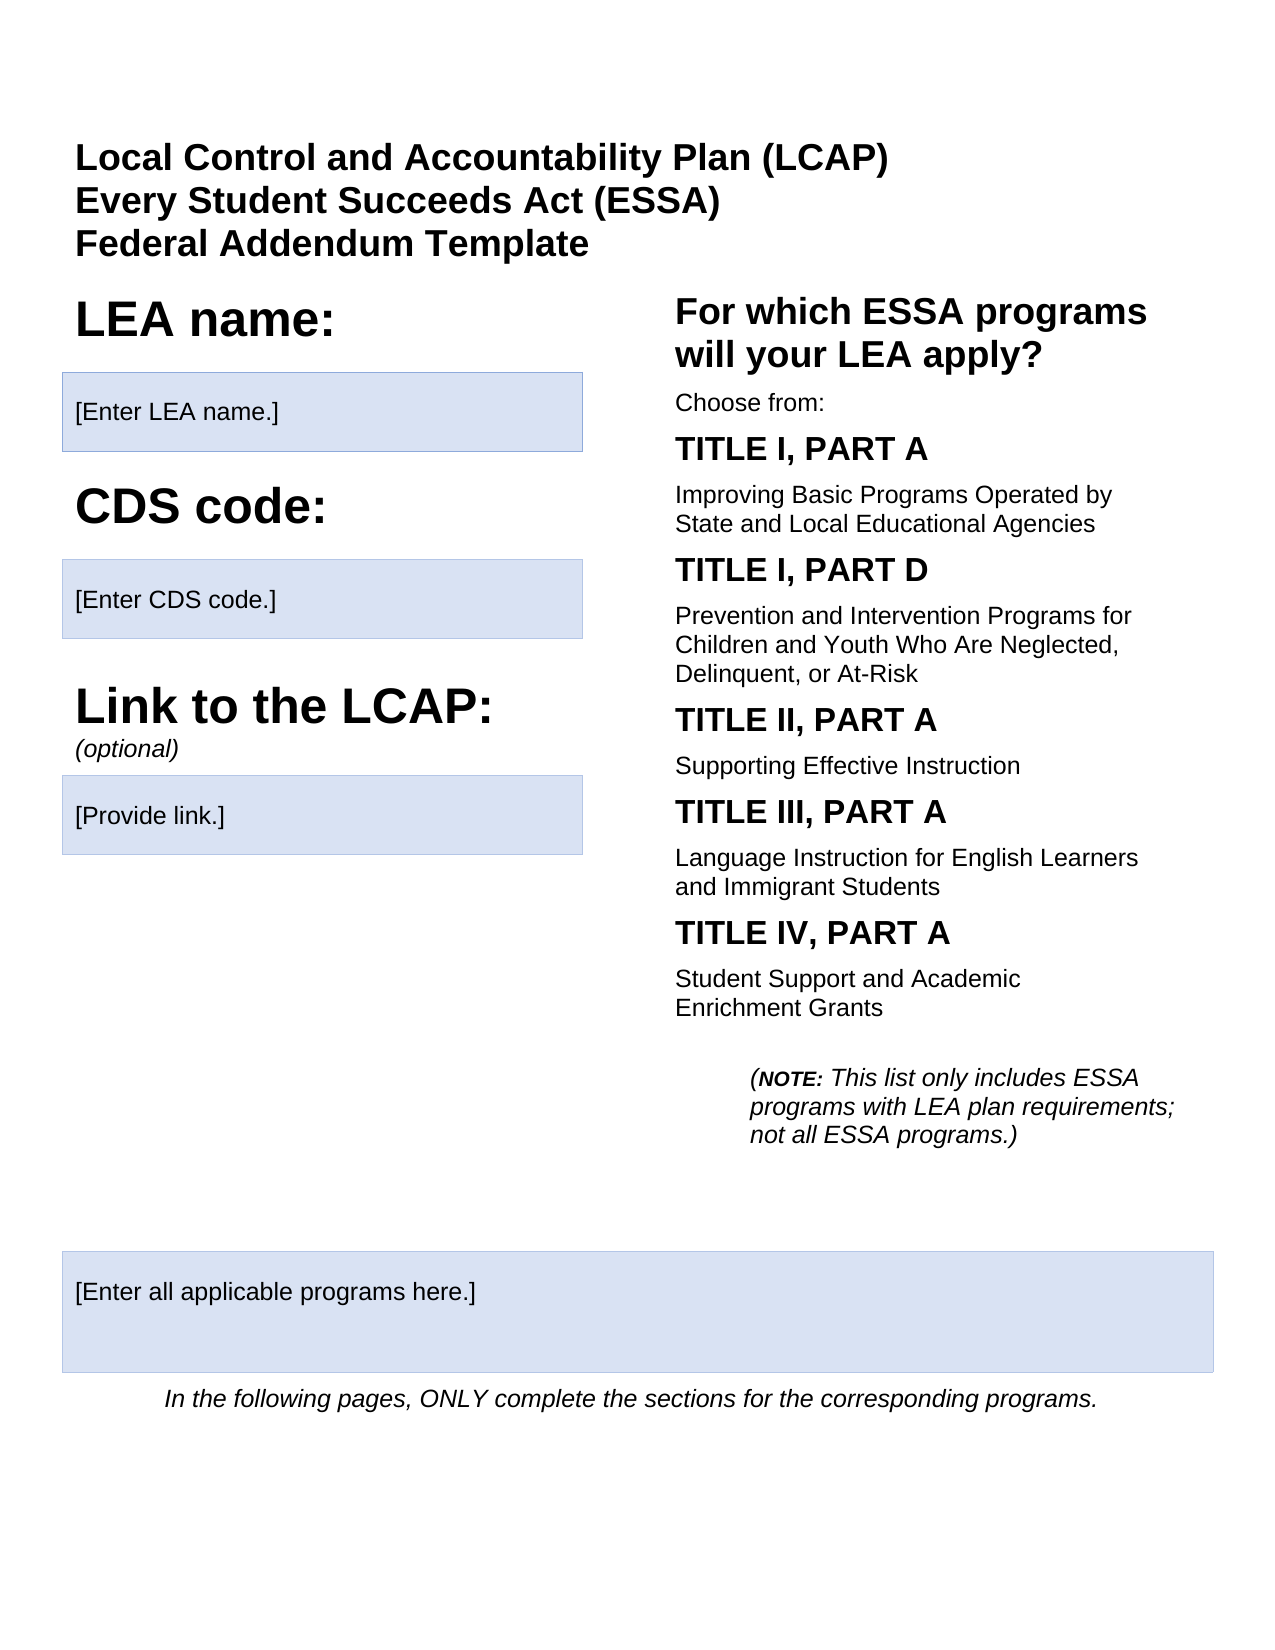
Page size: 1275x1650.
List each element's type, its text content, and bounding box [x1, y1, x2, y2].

text [Enter LEA name.] [63, 373, 582, 451]
text Language Instruction for English Learners and Immigrant Students [675, 843, 1200, 901]
text Improving Basic Programs Operated by State and Local Educational Agencies [675, 480, 1200, 538]
text Supporting Effective Instruction [675, 751, 1200, 780]
subtitle For which ESSA programs will your LEA apply? [675, 289, 1200, 376]
text (NOTE: This list only includes ESSA programs with LEA plan requirements; not all ESSA programs.) [750, 1063, 1200, 1149]
subtitle TITLE I, PART D [675, 550, 1200, 589]
subtitle TITLE IV, PART A [675, 913, 1200, 952]
text [Enter CDS code.] [63, 560, 582, 638]
text Choose from: [675, 388, 1200, 417]
text Local Control and Accountability Plan (LCAP) [75, 135, 1200, 178]
text [Provide link.] [63, 776, 582, 854]
subtitle TITLE I, PART A [675, 429, 1200, 468]
subtitle Federal Addendum Template [75, 221, 1200, 264]
subtitle TITLE III, PART A [675, 792, 1200, 831]
text In the following pages, ONLY complete the sections for the corresponding programs. [75, 1384, 1191, 1413]
text Link to the LCAP: (optional) [75, 676, 570, 763]
subtitle CDS code: [75, 477, 570, 534]
text Student Support and Academic Enrichment Grants [675, 964, 1200, 1050]
subtitle TITLE II, PART A [675, 700, 1200, 738]
text Prevention and Intervention Programs for Children and Youth Who Are Neglected, Delinquent, or At-Risk [675, 601, 1200, 687]
text [Enter all applicable programs here.] [63, 1252, 1213, 1292]
text Every Student Succeeds Act (ESSA) [75, 178, 1200, 221]
subtitle LEA name: [75, 289, 570, 347]
